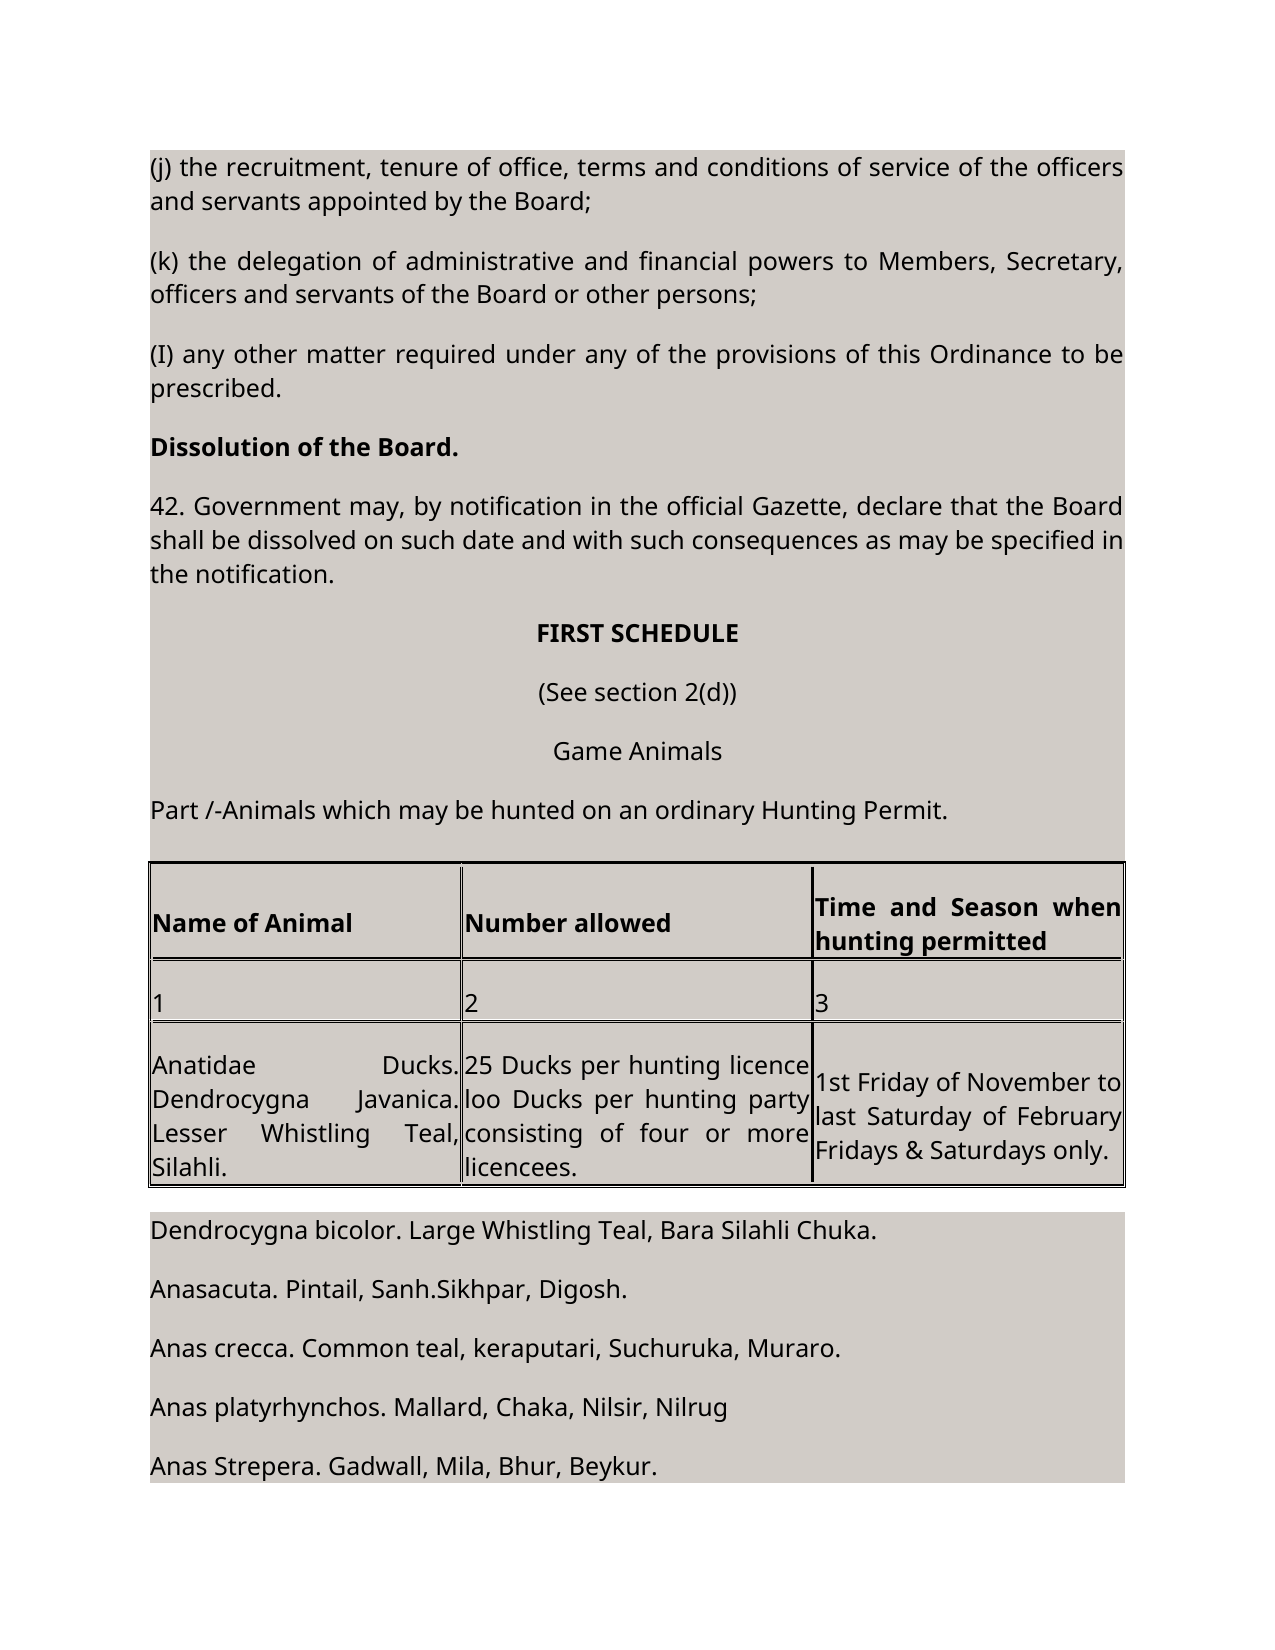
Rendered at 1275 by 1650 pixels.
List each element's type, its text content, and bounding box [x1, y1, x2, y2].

text Dissolution of the Board. [150, 429, 1125, 463]
table_cell 3 [814, 957, 1123, 1019]
table_cell 2 [463, 961, 811, 1019]
table_cell 25 Ducks per hunting licence loo Ducks per hunting party consisting of four or more licencees. [462, 1023, 812, 1184]
text (See section 2(d)) [150, 675, 1125, 709]
table_cell Anatidae Ducks. Dendrocygna Javanica. Lesser Whistling Teal, Silahli. [151, 1020, 462, 1184]
text Game Animals [150, 734, 1125, 768]
text Anasacuta. Pintail, Sanh.Sikhpar, Digosh. [150, 1271, 1125, 1305]
text (I) any other matter required under any of the provisions of this Ordinance to be prescribed. [150, 336, 1125, 404]
text Anas crecca. Common teal, keraputari, Suchuruka, Muraro. [150, 1330, 1125, 1364]
text 42. Government may, by notification in the official Gazette, declare that the Board shall be dissolved on such date and with such consequences as may be specified in the notification. [150, 488, 1125, 591]
text FIRST SCHEDULE [150, 616, 1125, 650]
table_cell 1 [151, 957, 460, 1019]
text (j) the recruitment, tenure of office, terms and conditions of service of the officers and servants appointed by the Board; [150, 150, 1125, 218]
text Anas platyrhynchos. Mallard, Chaka, Nilsir, Nilrug [150, 1389, 1125, 1423]
table_cell 1st Friday of November to last Saturday of February Fridays & Saturdays only. [812, 1020, 1123, 1184]
text Dendrocygna bicolor. Large Whistling Teal, Bara Silahli Chuka. [150, 1212, 1125, 1246]
table_header Number allowed [462, 864, 812, 957]
table_header Name of Animal [151, 864, 462, 957]
text Part /-Animals which may be hunted on an ordinary Hunting Permit. [150, 793, 1125, 827]
text (k) the delegation of administrative and financial powers to Members, Secretary, officers and servants of the Board or other persons; [150, 243, 1125, 311]
text Anas Strepera. Gadwall, Mila, Bhur, Beykur. [150, 1448, 1125, 1483]
table_header Time and Season when hunting permitted [812, 864, 1123, 957]
